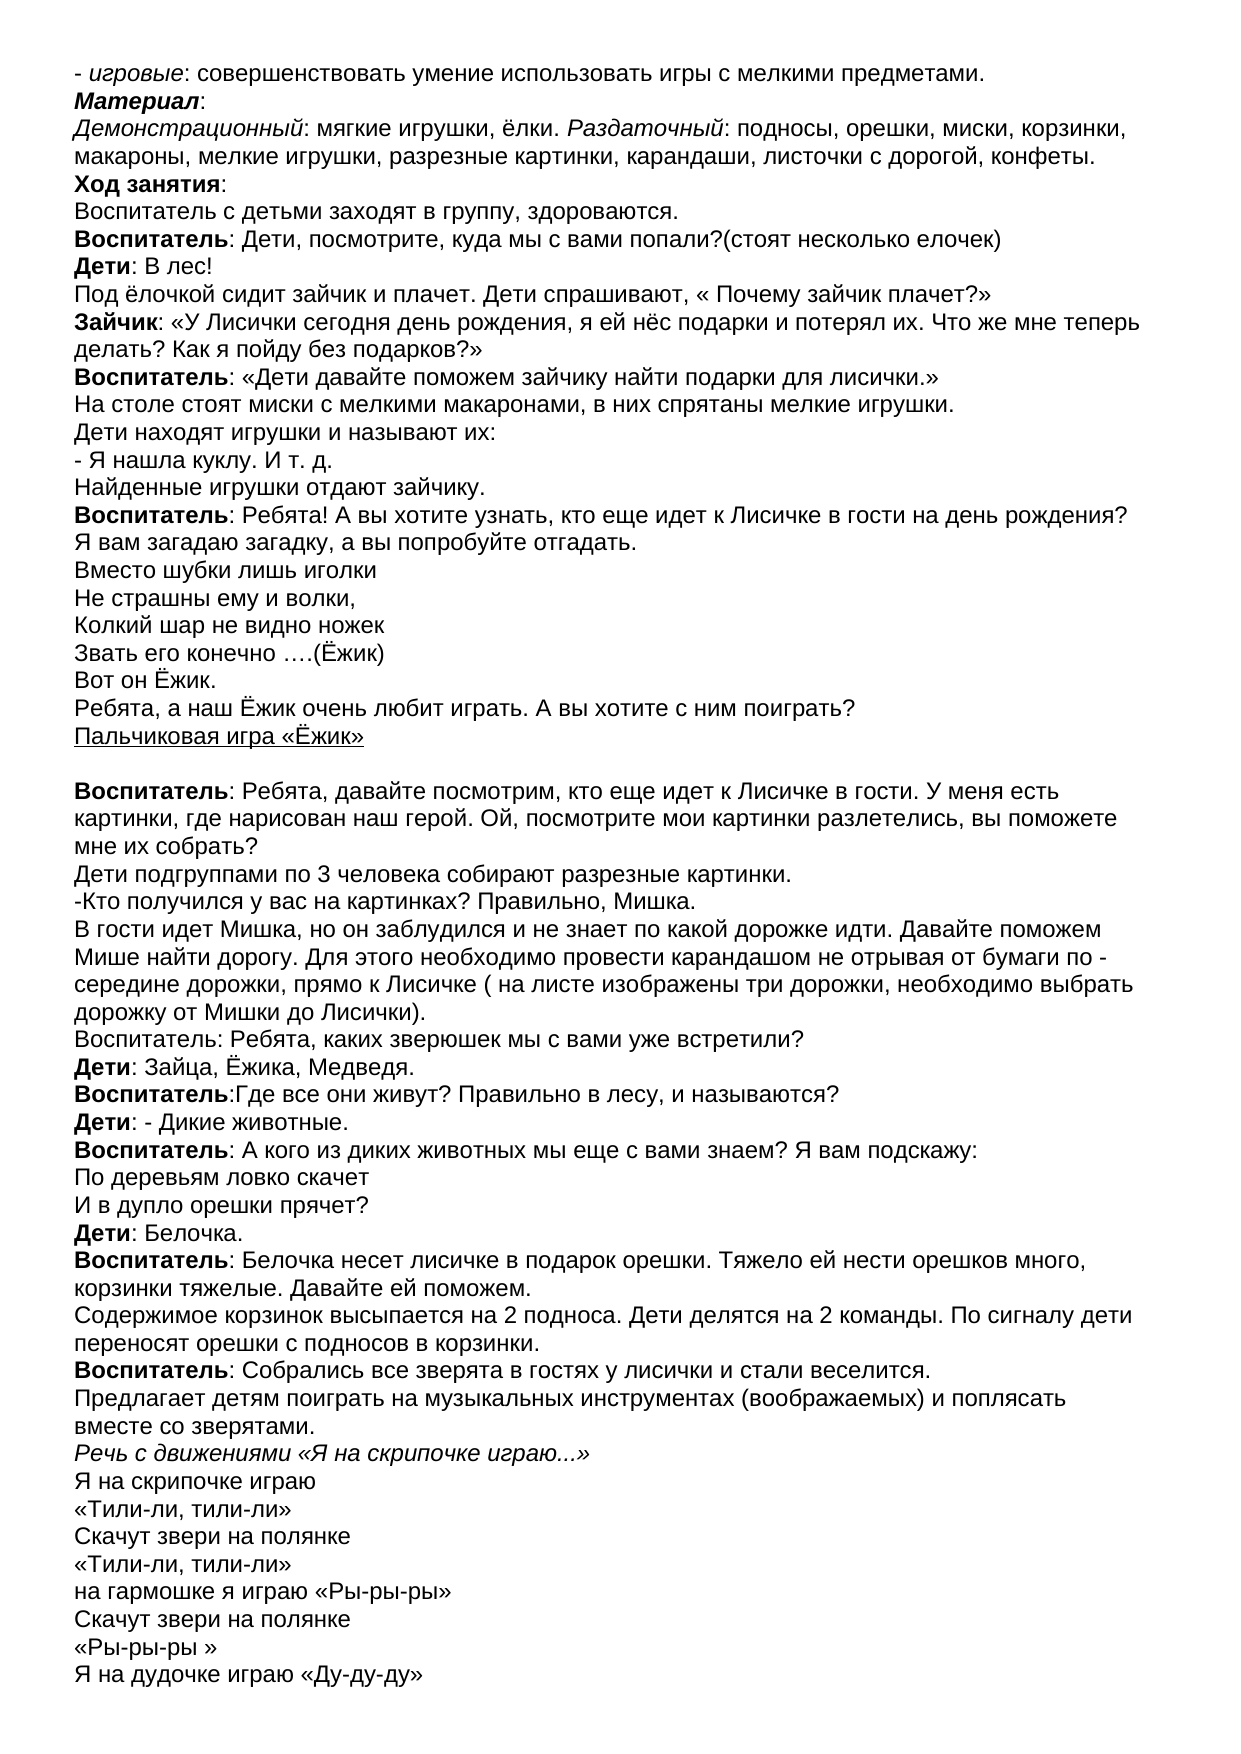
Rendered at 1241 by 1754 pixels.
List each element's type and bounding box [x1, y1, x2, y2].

text [74, 59, 1152, 1688]
